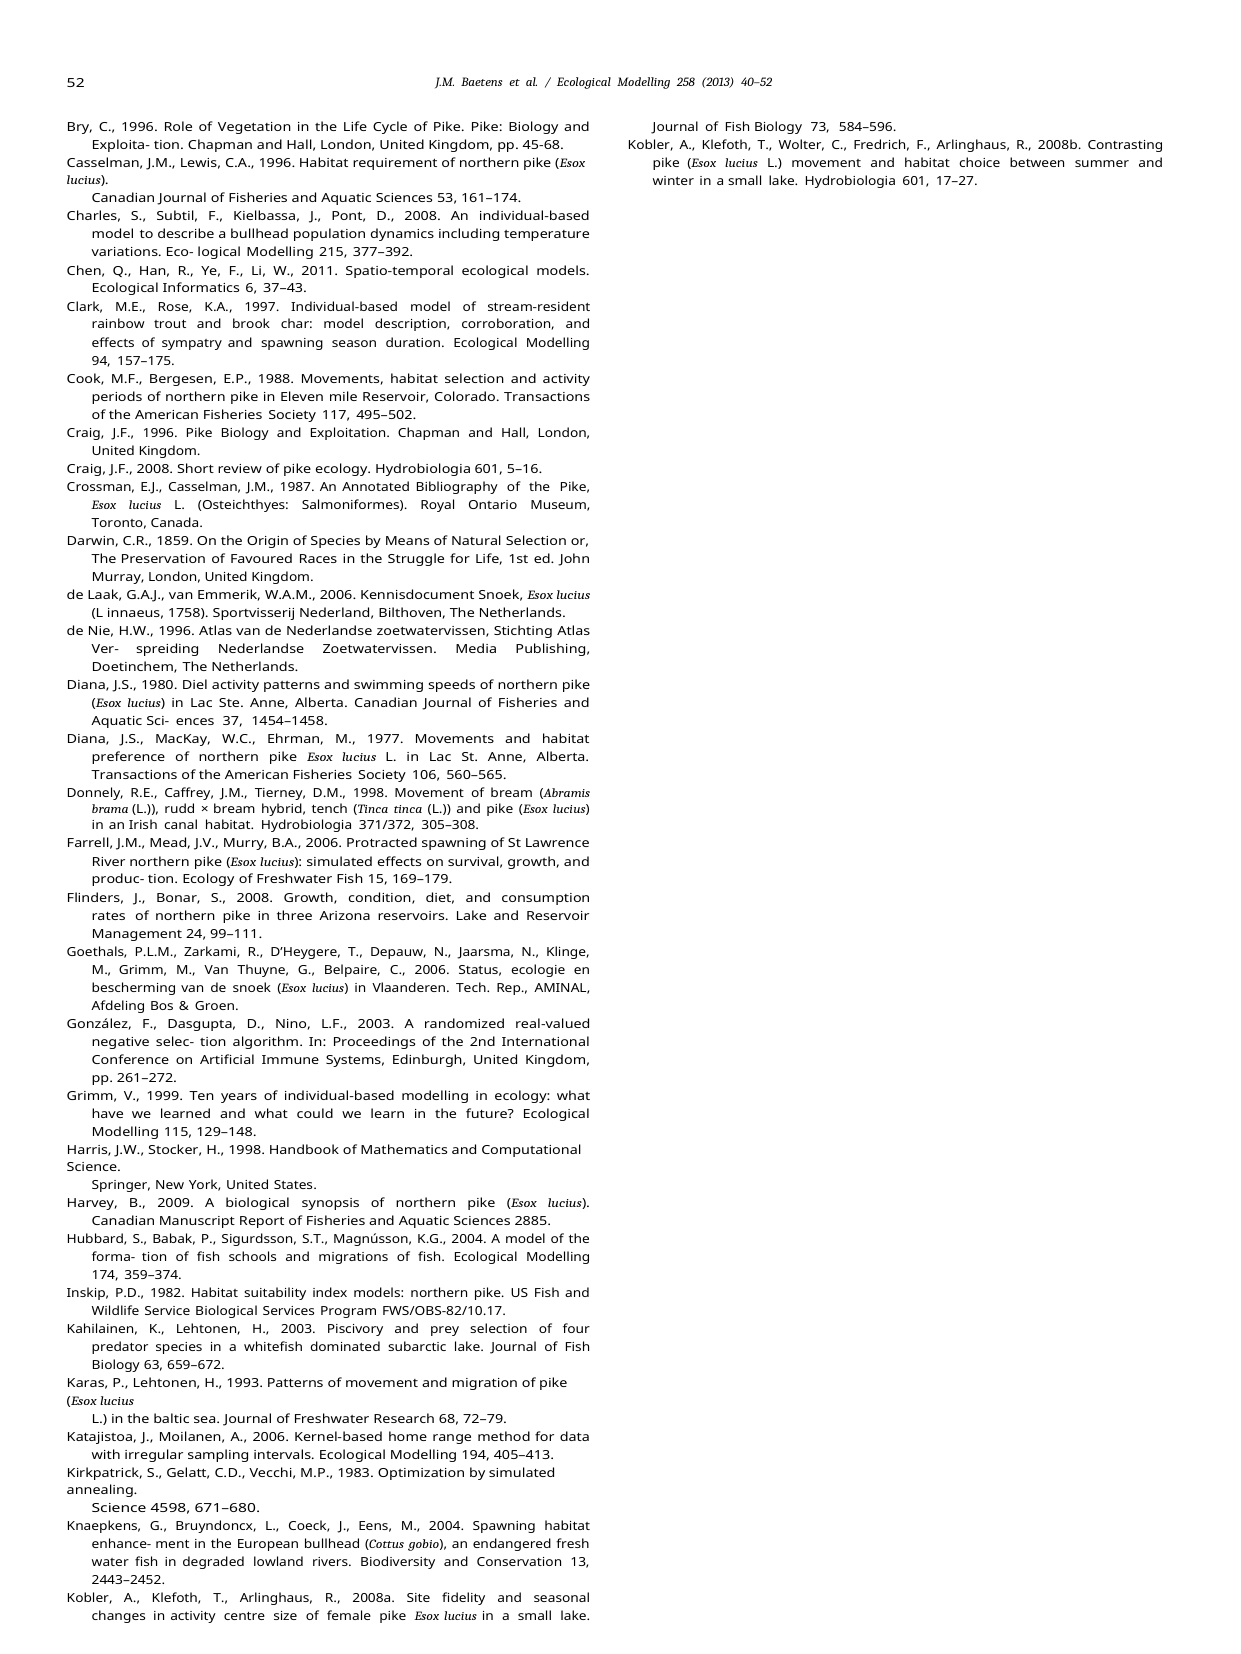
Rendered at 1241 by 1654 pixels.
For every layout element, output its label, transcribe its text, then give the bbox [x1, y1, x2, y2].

text Charles, S., Subtil, F., Kielbassa, J., Pont, D., 2008. An individual-based model to describe a bullhead population dynamics including temperature variations. Eco- logical Modelling 215, 377–392. [66, 207, 590, 261]
text Hubbard, S., Babak, P., Sigurdsson, S.T., Magnússon, K.G., 2004. A model of the forma- tion of ﬁsh schools and migrations of ﬁsh. Ecological Modelling 174, 359–374. [66, 1230, 590, 1283]
text Canadian Journal of Fisheries and Aquatic Sciences 53, 161–174. [91, 189, 590, 206]
text Farrell, J.M., Mead, J.V., Murry, B.A., 2006. Protracted spawning of St Lawrence River northern pike (Esox lucius): simulated effects on survival, growth, and produc- tion. Ecology of Freshwater Fish 15, 169–179. [66, 834, 590, 888]
text Craig, J.F., 1996. Pike Biology and Exploitation. Chapman and Hall, London, United Kingdom. [66, 424, 590, 459]
text Kahilainen, K., Lehtonen, H., 2003. Piscivory and prey selection of four predator species in a whiteﬁsh dominated subarctic lake. Journal of Fish Biology 63, 659–672. [66, 1320, 590, 1373]
text de Laak, G.A.J., van Emmerik, W.A.M., 2006. Kennisdocument Snoek, Esox lucius (L innaeus, 1758). Sportvisserij Nederland, Bilthoven, The Netherlands. [66, 586, 590, 621]
text L.) in the baltic sea. Journal of Freshwater Research 68, 72–79. [91, 1410, 590, 1427]
text Cook, M.F., Bergesen, E.P., 1988. Movements, habitat selection and activity periods of northern pike in Eleven mile Reservoir, Colorado. Transactions of the American Fisheries Society 117, 495–502. [66, 370, 590, 423]
text Diana, J.S., MacKay, W.C., Ehrman, M., 1977. Movements and habitat preference of northern pike Esox lucius L. in Lac St. Anne, Alberta. Transactions of the American Fisheries Society 106, 560–565. [66, 730, 590, 783]
text González, F., Dasgupta, D., Nino, L.F., 2003. A randomized real-valued negative selec- tion algorithm. In: Proceedings of the 2nd International Conference on Artiﬁcial Immune Systems, Edinburgh, United Kingdom, pp. 261–272. [66, 1015, 590, 1086]
text Inskip, P.D., 1982. Habitat suitability index models: northern pike. US Fish and Wildlife Service Biological Services Program FWS/OBS-82/10.17. [66, 1284, 590, 1319]
text Grimm, V., 1999. Ten years of individual-based modelling in ecology: what have we learned and what could we learn in the future? Ecological Modelling 115, 129–148. [66, 1087, 590, 1140]
text Chen, Q., Han, R., Ye, F., Li, W., 2011. Spatio-temporal ecological models. Ecological Informatics 6, 37–43. [66, 262, 590, 297]
text Donnely, R.E., Caffrey, J.M., Tierney, D.M., 1998. Movement of bream (Abramis brama (L.)), rudd × bream hybrid, tench (Tinca tinca (L.)) and pike (Esox lucius) in an Irish canal habitat. Hydrobiologia 371/372, 305–308. [66, 785, 590, 833]
text Kobler, A., Klefoth, T., Arlinghaus, R., 2008a. Site ﬁdelity and seasonal changes in activity centre size of female pike Esox lucius in a small lake. Journal of Fish Biology 73, 584–596. [66, 1589, 590, 1624]
text Katajistoa, J., Moilanen, A., 2006. Kernel-based home range method for data with irregular sampling intervals. Ecological Modelling 194, 405–413. [66, 1428, 590, 1463]
text Harvey, B., 2009. A biological synopsis of northern pike (Esox lucius). Canadian Manuscript Report of Fisheries and Aquatic Sciences 2885. [66, 1194, 590, 1229]
text Kobler, A., Klefoth, T., Wolter, C., Fredrich, F., Arlinghaus, R., 2008b. Contrasting pike (Esox lucius L.) movement and habitat choice between summer and winter in a small lake. Hydrobiologia 601, 17–27. [627, 136, 1163, 189]
text Darwin, C.R., 1859. On the Origin of Species by Means of Natural Selection or, The Preservation of Favoured Races in the Struggle for Life, 1st ed. John Murray, London, United Kingdom. [66, 532, 590, 585]
text Flinders, J., Bonar, S., 2008. Growth, condition, diet, and consumption rates of northern pike in three Arizona reservoirs. Lake and Reservoir Management 24, 99–111. [66, 889, 590, 942]
text Clark, M.E., Rose, K.A., 1997. Individual-based model of stream-resident rainbow trout and brook char: model description, corroboration, and effects of sympatry and spawning season duration. Ecological Modelling 94, 157–175. [66, 298, 590, 369]
text Springer, New York, United States. [91, 1176, 590, 1193]
text Diana, J.S., 1980. Diel activity patterns and swimming speeds of northern pike (Esox lucius) in Lac Ste. Anne, Alberta. Canadian Journal of Fisheries and Aquatic Sci- ences 37, 1454–1458. [66, 676, 590, 729]
text Craig, J.F., 2008. Short review of pike ecology. Hydrobiologia 601, 5–16. [66, 460, 590, 477]
text Bry, C., 1996. Role of Vegetation in the Life Cycle of Pike. Pike: Biology and Exploita- tion. Chapman and Hall, London, United Kingdom, pp. 45-68. [66, 118, 590, 153]
text de Nie, H.W., 1996. Atlas van de Nederlandse zoetwatervissen, Stichting Atlas Ver- spreiding Nederlandse Zoetwatervissen. Media Publishing, Doetinchem, The Netherlands. [66, 622, 590, 675]
text Casselman, J.M., Lewis, C.A., 1996. Habitat requirement of northern pike (Esox lucius). [66, 154, 590, 188]
text Science 4598, 671–680. [91, 1499, 590, 1516]
text Kirkpatrick, S., Gelatt, C.D., Vecchi, M.P., 1983. Optimization by simulated annealing. [66, 1464, 590, 1498]
text Harris, J.W., Stocker, H., 1998. Handbook of Mathematics and Computational Science. [66, 1141, 590, 1175]
text Karas, P., Lehtonen, H., 1993. Patterns of movement and migration of pike (Esox lucius [66, 1374, 590, 1409]
text Goethals, P.L.M., Zarkami, R., D’Heygere, T., Depauw, N., Jaarsma, N., Klinge, M., Grimm, M., Van Thuyne, G., Belpaire, C., 2006. Status, ecologie en bescherming van de snoek (Esox lucius) in Vlaanderen. Tech. Rep., AMINAL, Afdeling Bos & Groen. [66, 943, 590, 1014]
text Knaepkens, G., Bruyndoncx, L., Coeck, J., Eens, M., 2004. Spawning habitat enhance- ment in the European bullhead (Cottus gobio), an endangered fresh water ﬁsh in degraded lowland rivers. Biodiversity and Conservation 13, 2443–2452. [66, 1517, 590, 1588]
text Crossman, E.J., Casselman, J.M., 1987. An Annotated Bibliography of the Pike, Esox lucius L. (Osteichthyes: Salmoniformes). Royal Ontario Museum, Toronto, Canada. [66, 478, 590, 531]
